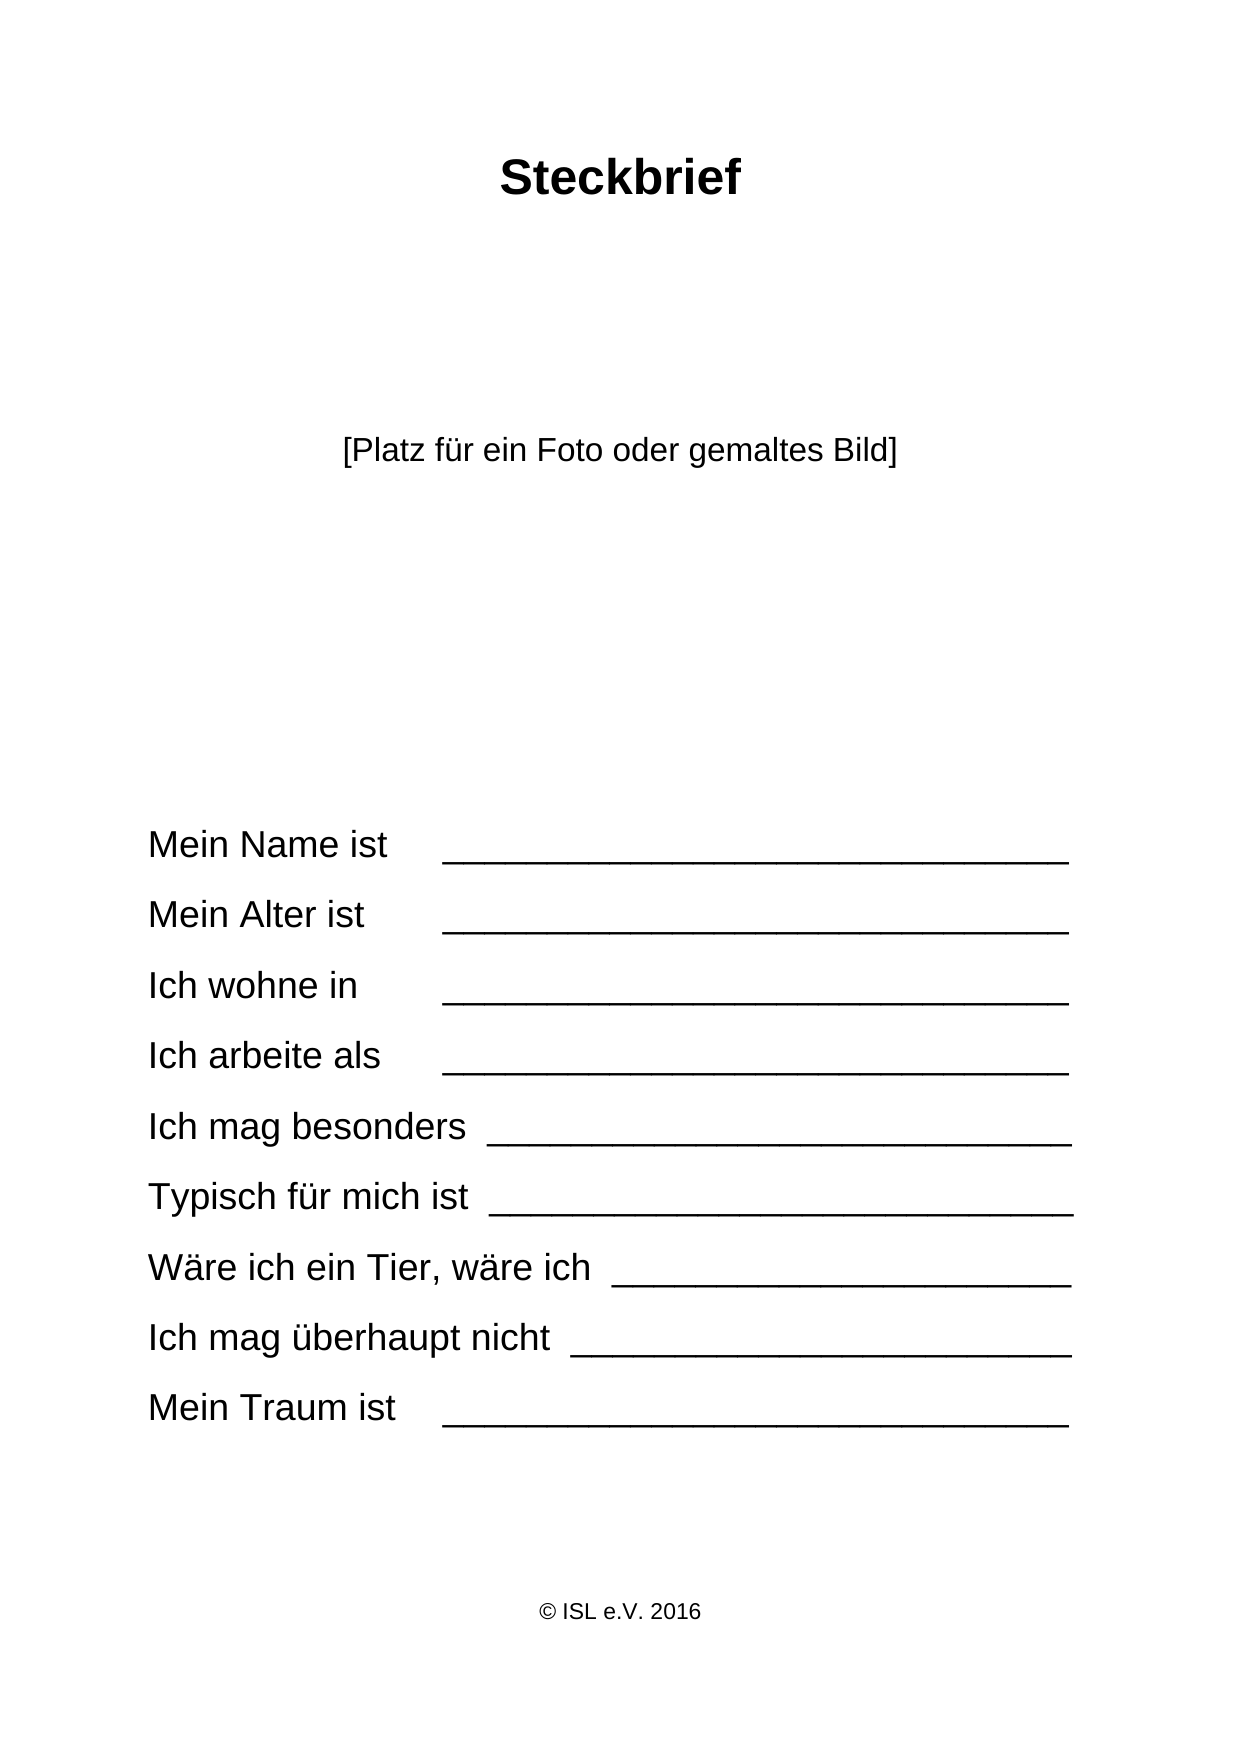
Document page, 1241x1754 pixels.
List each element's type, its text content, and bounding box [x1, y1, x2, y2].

text Mein Name ist ______________________________ [148, 822, 1093, 865]
text Ich arbeite als ______________________________ [148, 1033, 1093, 1077]
text Ich mag überhaupt nicht ________________________ [148, 1315, 1093, 1358]
text [Platz für ein Foto oder gemaltes Bild] [148, 430, 1093, 469]
text Steckbrief [148, 148, 1093, 205]
text Ich wohne in ______________________________ [148, 963, 1093, 1006]
text Mein Traum ist ______________________________ [148, 1386, 1093, 1429]
text Mein Alter ist ______________________________ [148, 893, 1093, 936]
text Ich mag besonders ____________________________ [148, 1104, 1093, 1147]
text Typisch für mich ist ____________________________ [148, 1174, 1093, 1217]
text Wäre ich ein Tier, wäre ich ______________________ [148, 1245, 1093, 1288]
